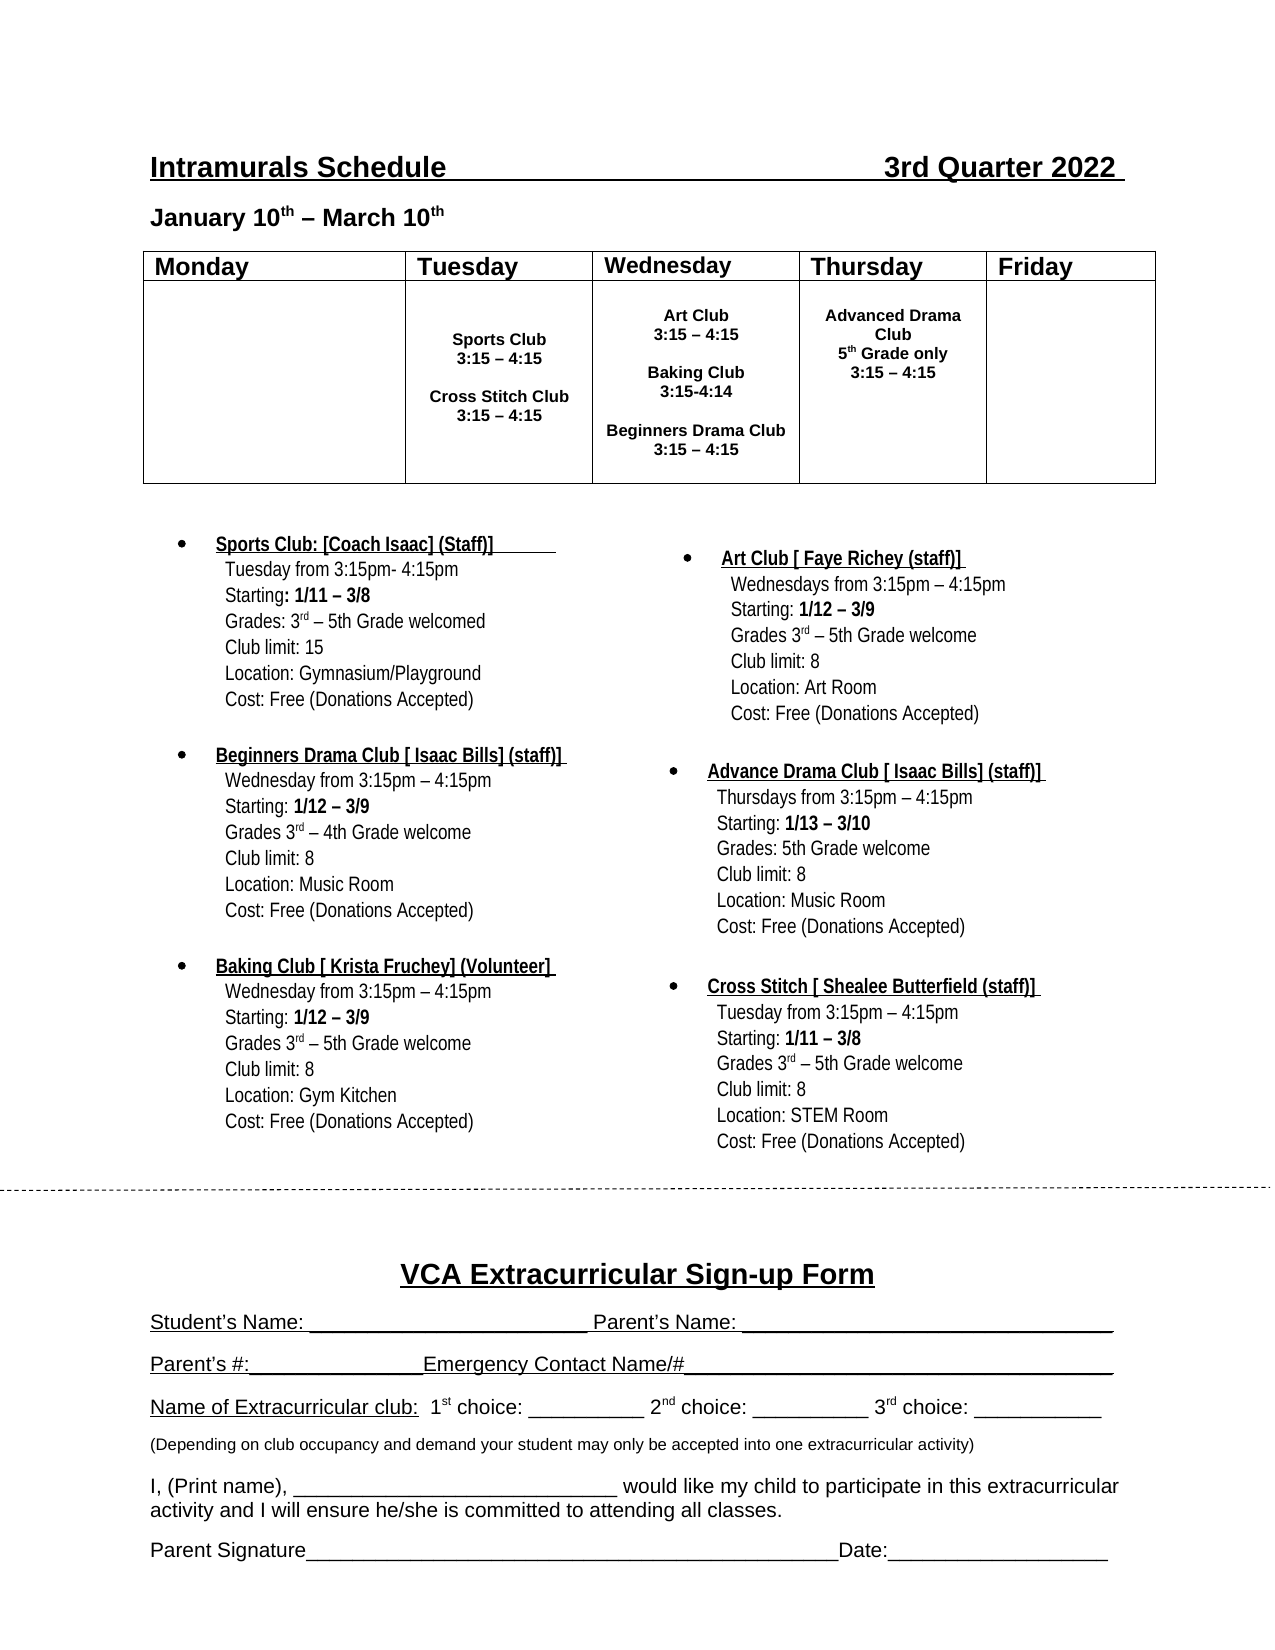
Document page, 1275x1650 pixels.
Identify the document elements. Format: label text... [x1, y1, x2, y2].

list Beginners Drama Club [ Isaac Bills] (staff)] [178, 742, 626, 766]
list Location: Music Room [225, 872, 626, 896]
table_cell Advanced Drama Club 5th Grade only 3:15 – 4:15 [800, 281, 986, 483]
table_cell [144, 281, 405, 483]
list Club limit: 8 [225, 846, 626, 870]
text Intramurals Schedule ____ __3rd Quarter 2022 [150, 150, 1125, 179]
list Wednesday from 3:15pm – 4:15pm [225, 979, 626, 1003]
text Name of Extracurricular club: 1st choice: __________ 2nd choice: __________ 3rd choice: ___________ [150, 1394, 1125, 1418]
text I, (Print name), ____________________________ would like my child to participate in this extracurricular activity and I will ensure he/she is committed to attending all classes. [150, 1473, 1125, 1521]
table_header Thursday [800, 252, 986, 280]
list Club limit: 15 [225, 635, 640, 659]
list Grades 3rd – 4th Grade welcome [225, 820, 626, 844]
table_cell Art Club 3:15 – 4:15 Baking Club 3:15-4:14 Beginners Drama Club 3:15 – 4:15 [593, 281, 799, 483]
list Sports Club: [Coach Isaac] (Staff)] [178, 531, 1125, 555]
text Student’s Name: ________________________ Parent’s Name: ________________________________ [150, 1309, 1125, 1333]
table_cell Sports Club 3:15 – 4:15 Cross Stitch Club 3:15 – 4:15 [406, 281, 592, 483]
text January 10th – March 10th [150, 203, 1125, 232]
list Baking Club [ Krista Fruchey] (Volunteer] [178, 953, 626, 977]
text Parent’s #:_______________Emergency Contact Name/#_____________________________________ [150, 1352, 1125, 1376]
list Location: Gymnasium/Playground [225, 661, 640, 684]
list Tuesday from 3:15pm- 4:15pm [225, 557, 640, 581]
list Cost: Free (Donations Accepted) [225, 686, 640, 710]
table_header Monday [144, 252, 405, 280]
table_header Friday [987, 252, 1155, 280]
list Grades: 3rd – 5th Grade welcomed [225, 609, 640, 633]
list Starting: 1/12 – 3/9 [225, 794, 626, 818]
table_header Wednesday [593, 252, 799, 280]
text (Depending on club occupancy and demand your student may only be accepted into one extracurricular activity) [150, 1435, 1125, 1454]
list Starting: 1/12 – 3/9 [225, 1005, 626, 1029]
text VCA Extracurricular Sign-up Form [150, 1257, 1125, 1290]
list Starting: 1/11 – 3/8 [225, 583, 640, 607]
table_header Tuesday [406, 252, 592, 280]
table_cell [987, 281, 1155, 483]
list Cost: Free (Donations Accepted) [225, 1108, 626, 1132]
list Wednesday from 3:15pm – 4:15pm [225, 768, 626, 792]
list Cost: Free (Donations Accepted) [225, 897, 626, 921]
list Location: Gym Kitchen [225, 1083, 626, 1107]
list Grades 3rd – 5th Grade welcome [225, 1031, 626, 1055]
list Club limit: 8 [225, 1057, 626, 1081]
text Parent Signature______________________________________________Date:___________________ [150, 1538, 1125, 1562]
